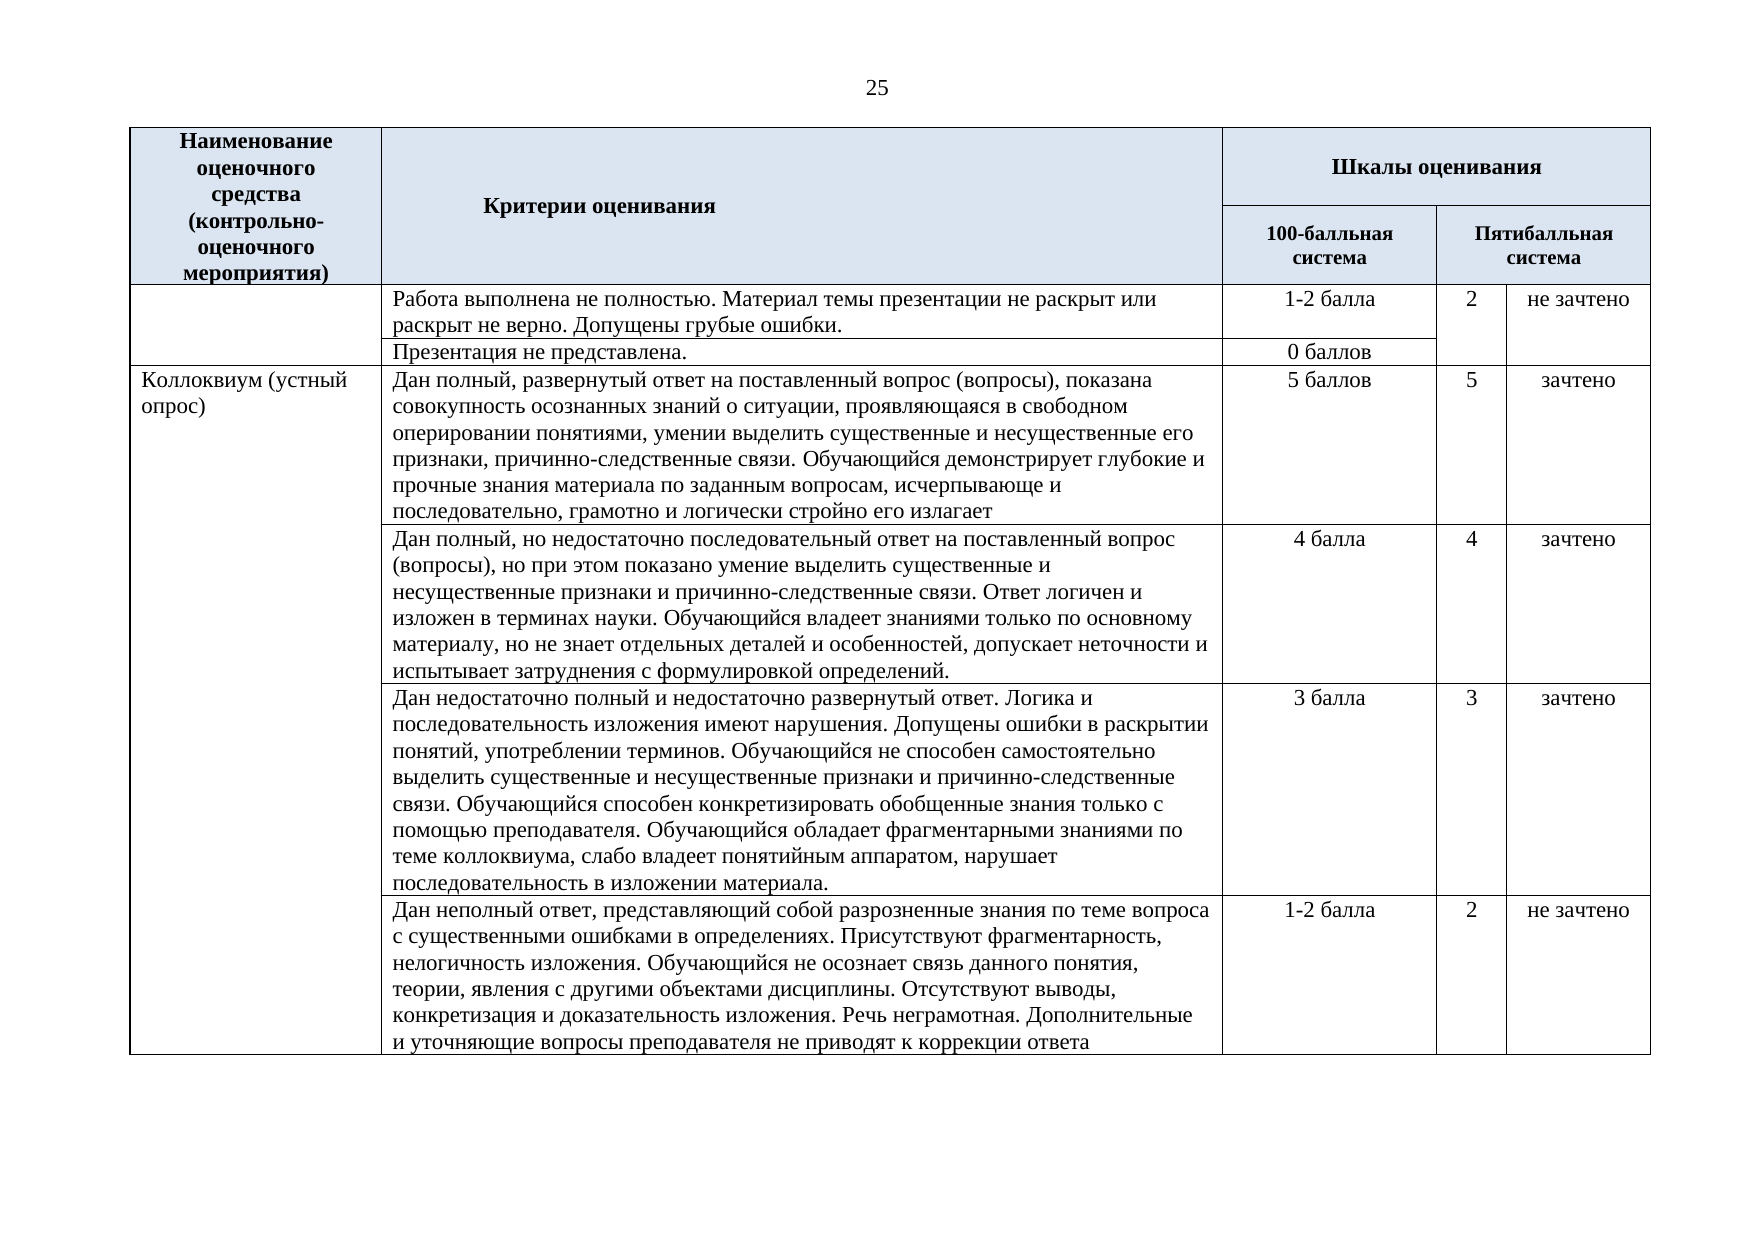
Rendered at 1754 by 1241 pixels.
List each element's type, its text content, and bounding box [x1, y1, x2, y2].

table_cell Коллоквиум (устный опрос) [131, 366, 381, 1054]
table_cell зачтено [1507, 525, 1650, 683]
table_cell Дан недостаточно полный и недостаточно развернутый ответ. Логика и последовательность изложения имеют нарушения. Допущены ошибки в раскрытии понятий, употреблении терминов. Обучающийся не способен самостоятельно выделить существенные и несущественные признаки и причинно-следственные связи. Обучающийся способен конкретизировать обобщенные знания только с помощью преподавателя. Обучающийся обладает фрагментарными знаниями по теме коллоквиума, слабо владеет понятийным аппаратом, нарушает последовательность в изложении материала. [382, 684, 1222, 895]
table_cell 2 [1437, 285, 1506, 365]
table_header Наименование оценочного средства (контрольно-оценочного мероприятия) [131, 128, 381, 284]
table_cell 4 балла [1223, 525, 1436, 683]
table_cell Дан полный, но недостаточно последовательный ответ на поставленный вопрос (вопросы), но при этом показано умение выделить существенные и несущественные признаки и причинно-следственные связи. Ответ логичен и изложен в терминах науки. Обучающийся владеет знаниями только по основному материалу, но не знает отдельных деталей и особенностей, допускает неточности и испытывает затруднения с формулировкой определений. [382, 525, 1222, 683]
table_cell 5 баллов [1223, 366, 1436, 524]
table_cell зачтено [1507, 684, 1650, 895]
table_cell 0 баллов [1223, 339, 1436, 365]
table_cell 4 [1437, 525, 1506, 683]
table_cell 3 балла [1223, 684, 1436, 895]
table_cell не зачтено [1507, 285, 1650, 365]
table_cell 3 [1437, 684, 1506, 895]
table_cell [382, 896, 1222, 1054]
table_header Критерии оценивания [382, 128, 1222, 284]
table_cell 2 [1437, 896, 1506, 1054]
table_cell 5 [1437, 366, 1506, 524]
table_cell не зачтено [1507, 896, 1650, 1054]
table_cell Дан полный, развернутый ответ на поставленный вопрос (вопросы), показана совокупность осознанных знаний о ситуации, проявляющаяся в свободном оперировании понятиями, умении выделить существенные и несущественные его признаки, причинно-следственные связи. Обучающийся демонстрирует глубокие и прочные знания материала по заданным вопросам, исчерпывающе и последовательно, грамотно и логически стройно его излагает [382, 366, 1222, 524]
table_cell Работа выполнена не полностью. Материал темы презентации не раскрыт или раскрыт не верно. Допущены грубые ошибки. [382, 285, 1222, 337]
table_cell Презентация не представлена. [382, 339, 1222, 365]
table_header Шкалы оценивания [1223, 128, 1650, 205]
table_cell Пятибалльная система [1437, 206, 1650, 284]
table_cell 100-балльная система [1223, 206, 1436, 284]
table_cell зачтено [1507, 366, 1650, 524]
table_cell 1-2 балла [1223, 896, 1436, 1054]
table_cell 1-2 балла [1223, 285, 1436, 337]
